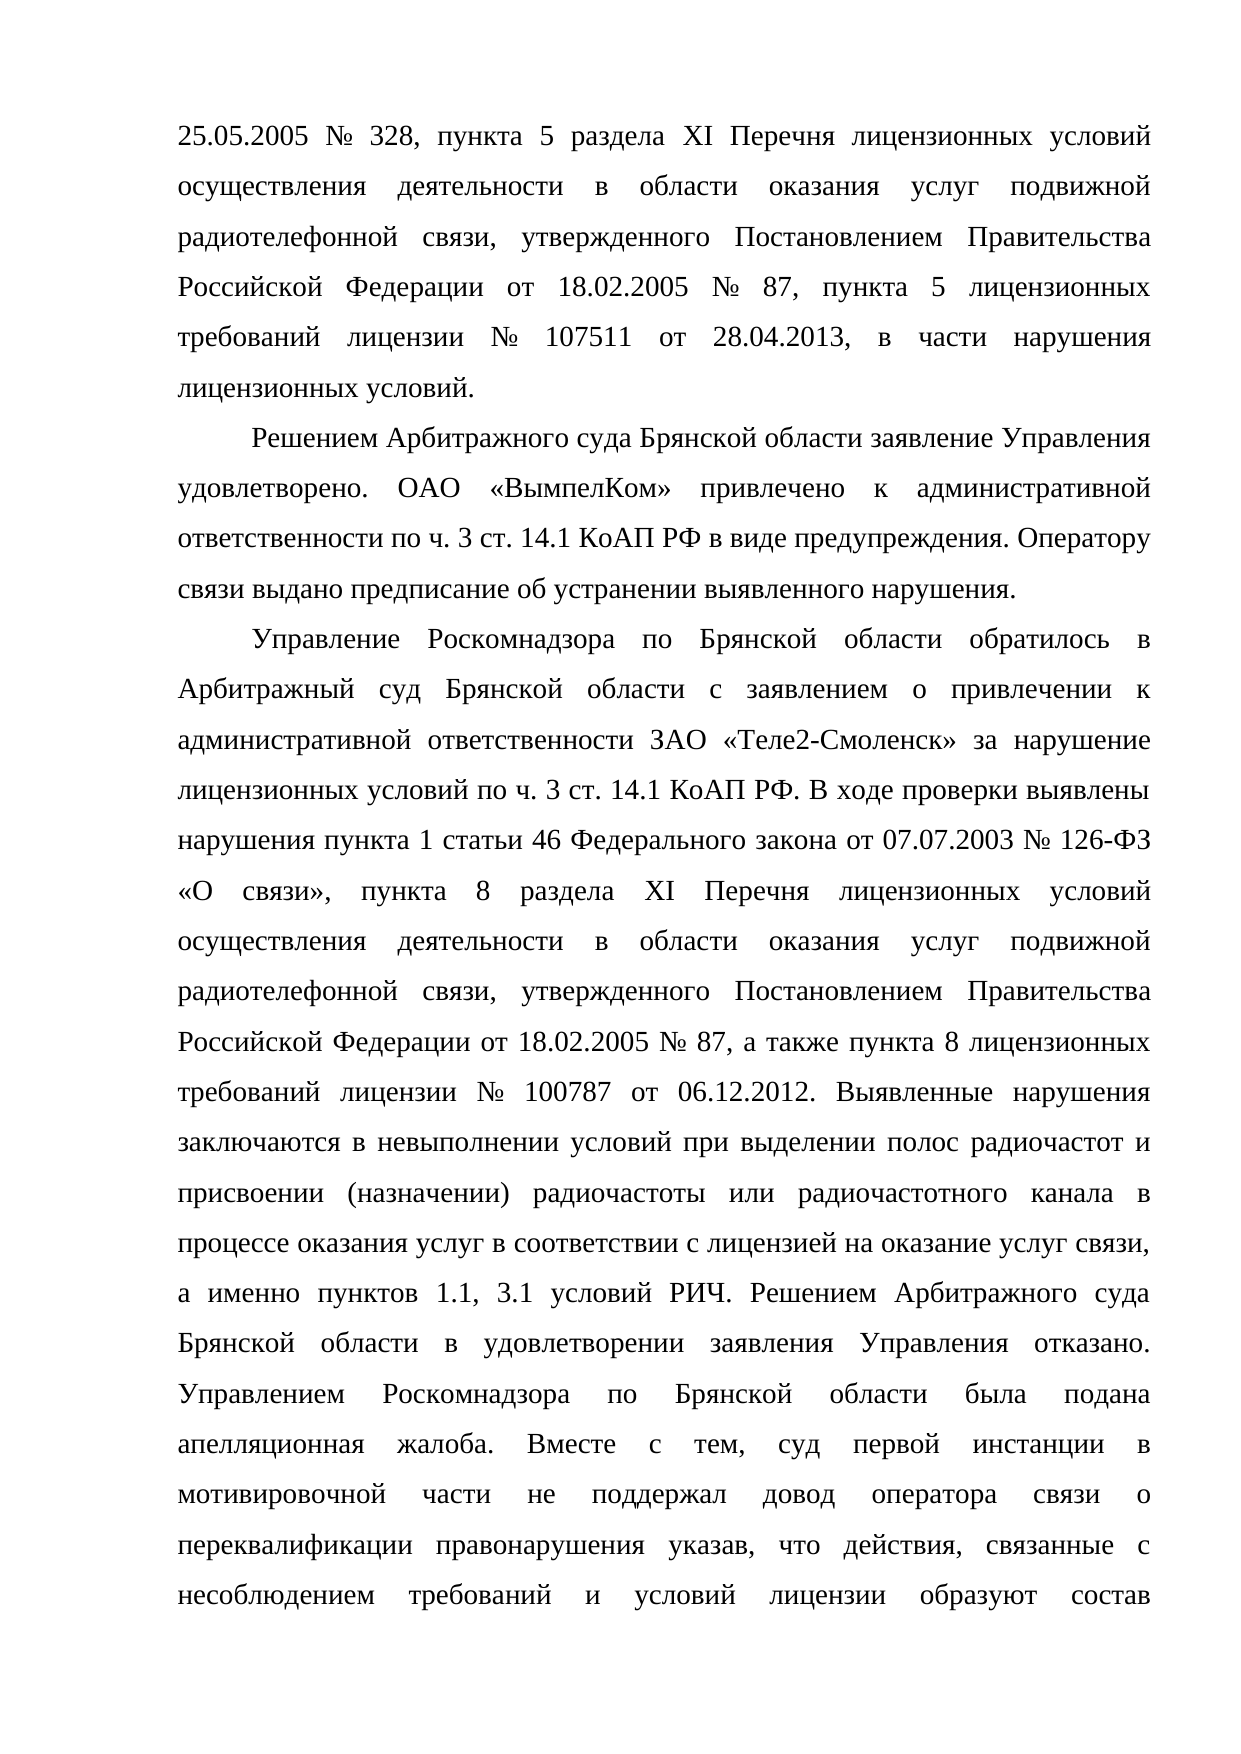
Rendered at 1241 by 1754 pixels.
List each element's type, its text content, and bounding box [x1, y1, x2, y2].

text Решением Арбитражного суда Брянской области заявление Управления удовлетворено. ОАО «ВымпелКом» привлечено к административной ответственности по ч. 3 ст. 14.1 КоАП РФ в виде предупреждения. Оператору связи выдано предписание об устранении выявленного нарушения. [177, 420, 1152, 604]
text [177, 621, 1152, 1611]
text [177, 118, 1152, 403]
